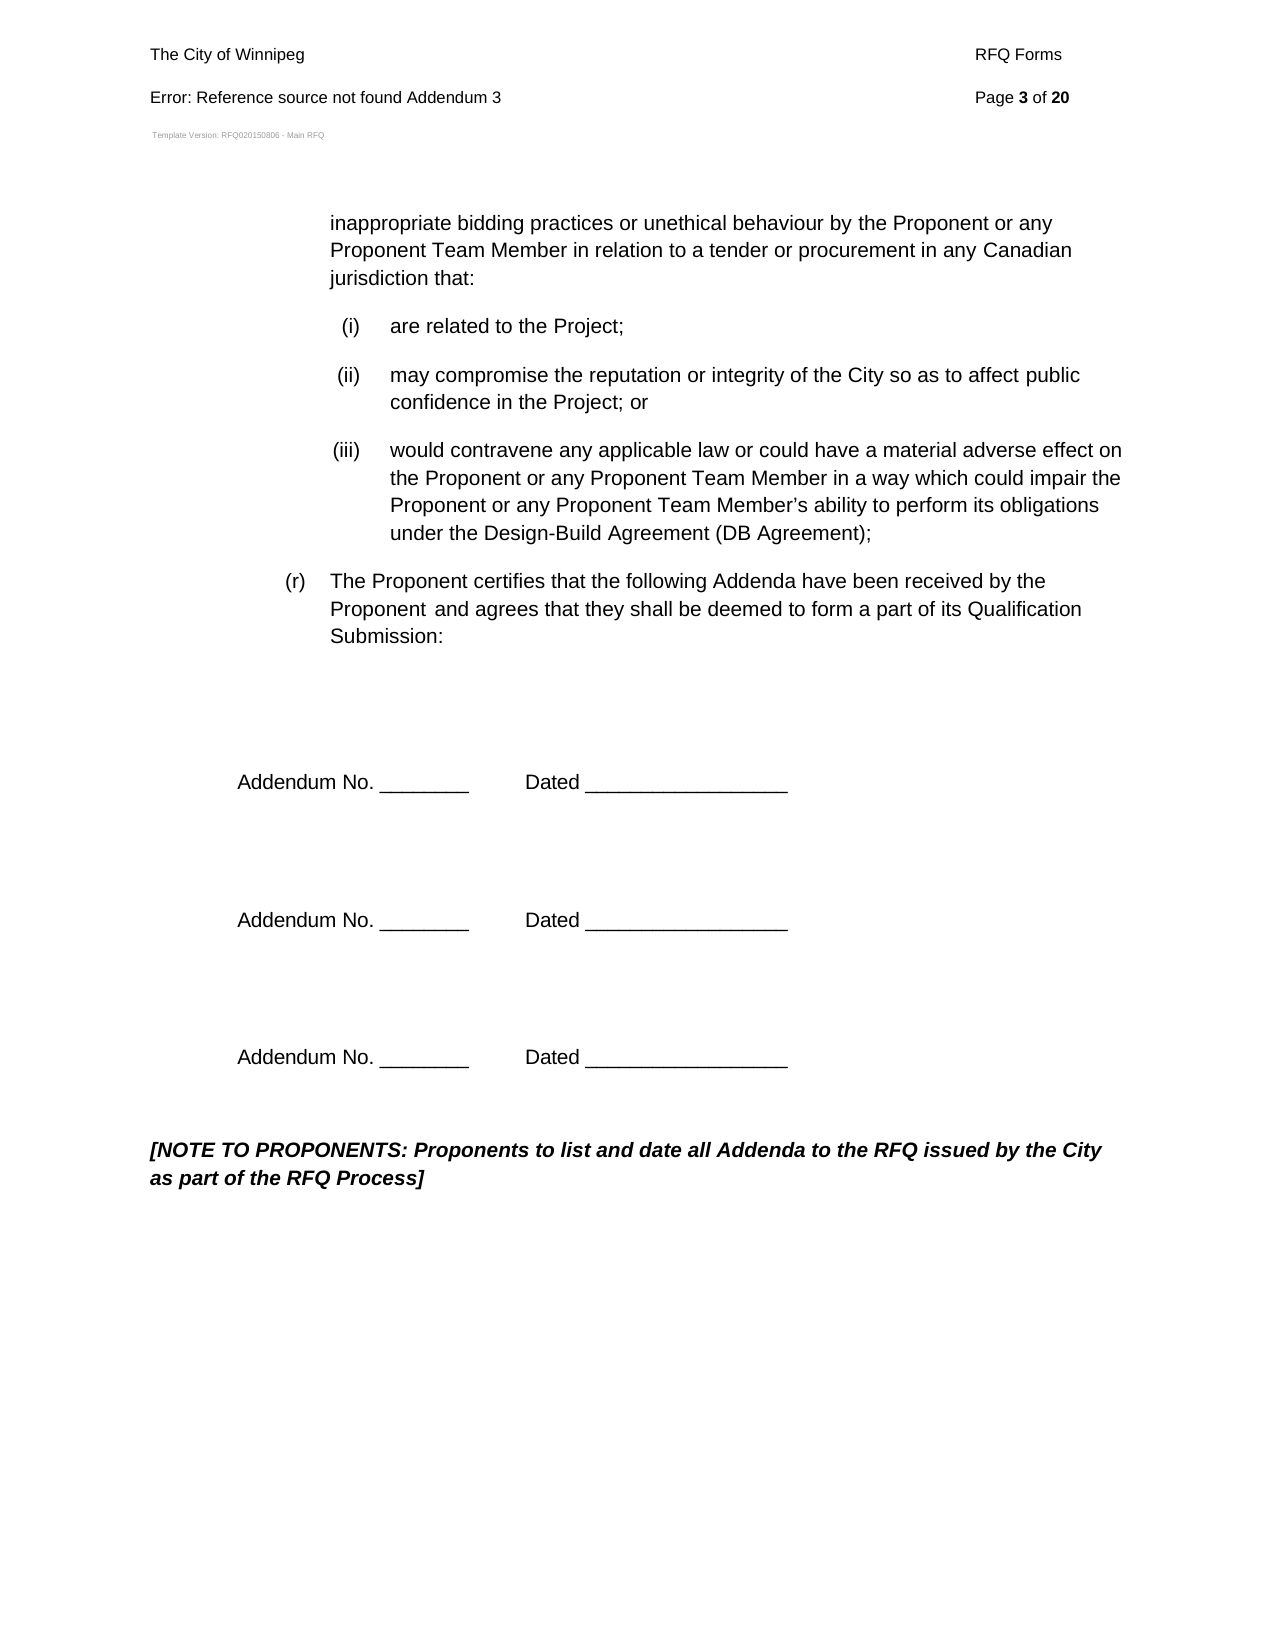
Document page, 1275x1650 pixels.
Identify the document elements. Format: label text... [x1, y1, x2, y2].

list may compromise the reputation or integrity of the City so as to affect public confidence in the Project; or [360, 362, 1125, 414]
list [285, 211, 1125, 290]
text [NOTE TO PROPONENTS: Proponents to list and date all Addenda to the RFQ issued by the City as part of the RFQ Process] [150, 1138, 1125, 1190]
list are related to the Project; [360, 314, 1125, 338]
text Addendum No. Dated [237, 907, 787, 932]
list The Proponent certifies that the following Addenda have been received by the Proponent and agrees that they shall be deemed to form a part of its Qualification Submission: [285, 569, 1125, 648]
text Addendum No. Dated [237, 1044, 787, 1069]
text Addendum No. Dated [237, 769, 787, 794]
list would contravene any applicable law or could have a material adverse effect on the Proponent or any Proponent Team Member in a way which could impair the Proponent or any Proponent Team Member’s ability to perform its obligations under the Design-Build Agreement (DB Agreement); [360, 438, 1125, 545]
